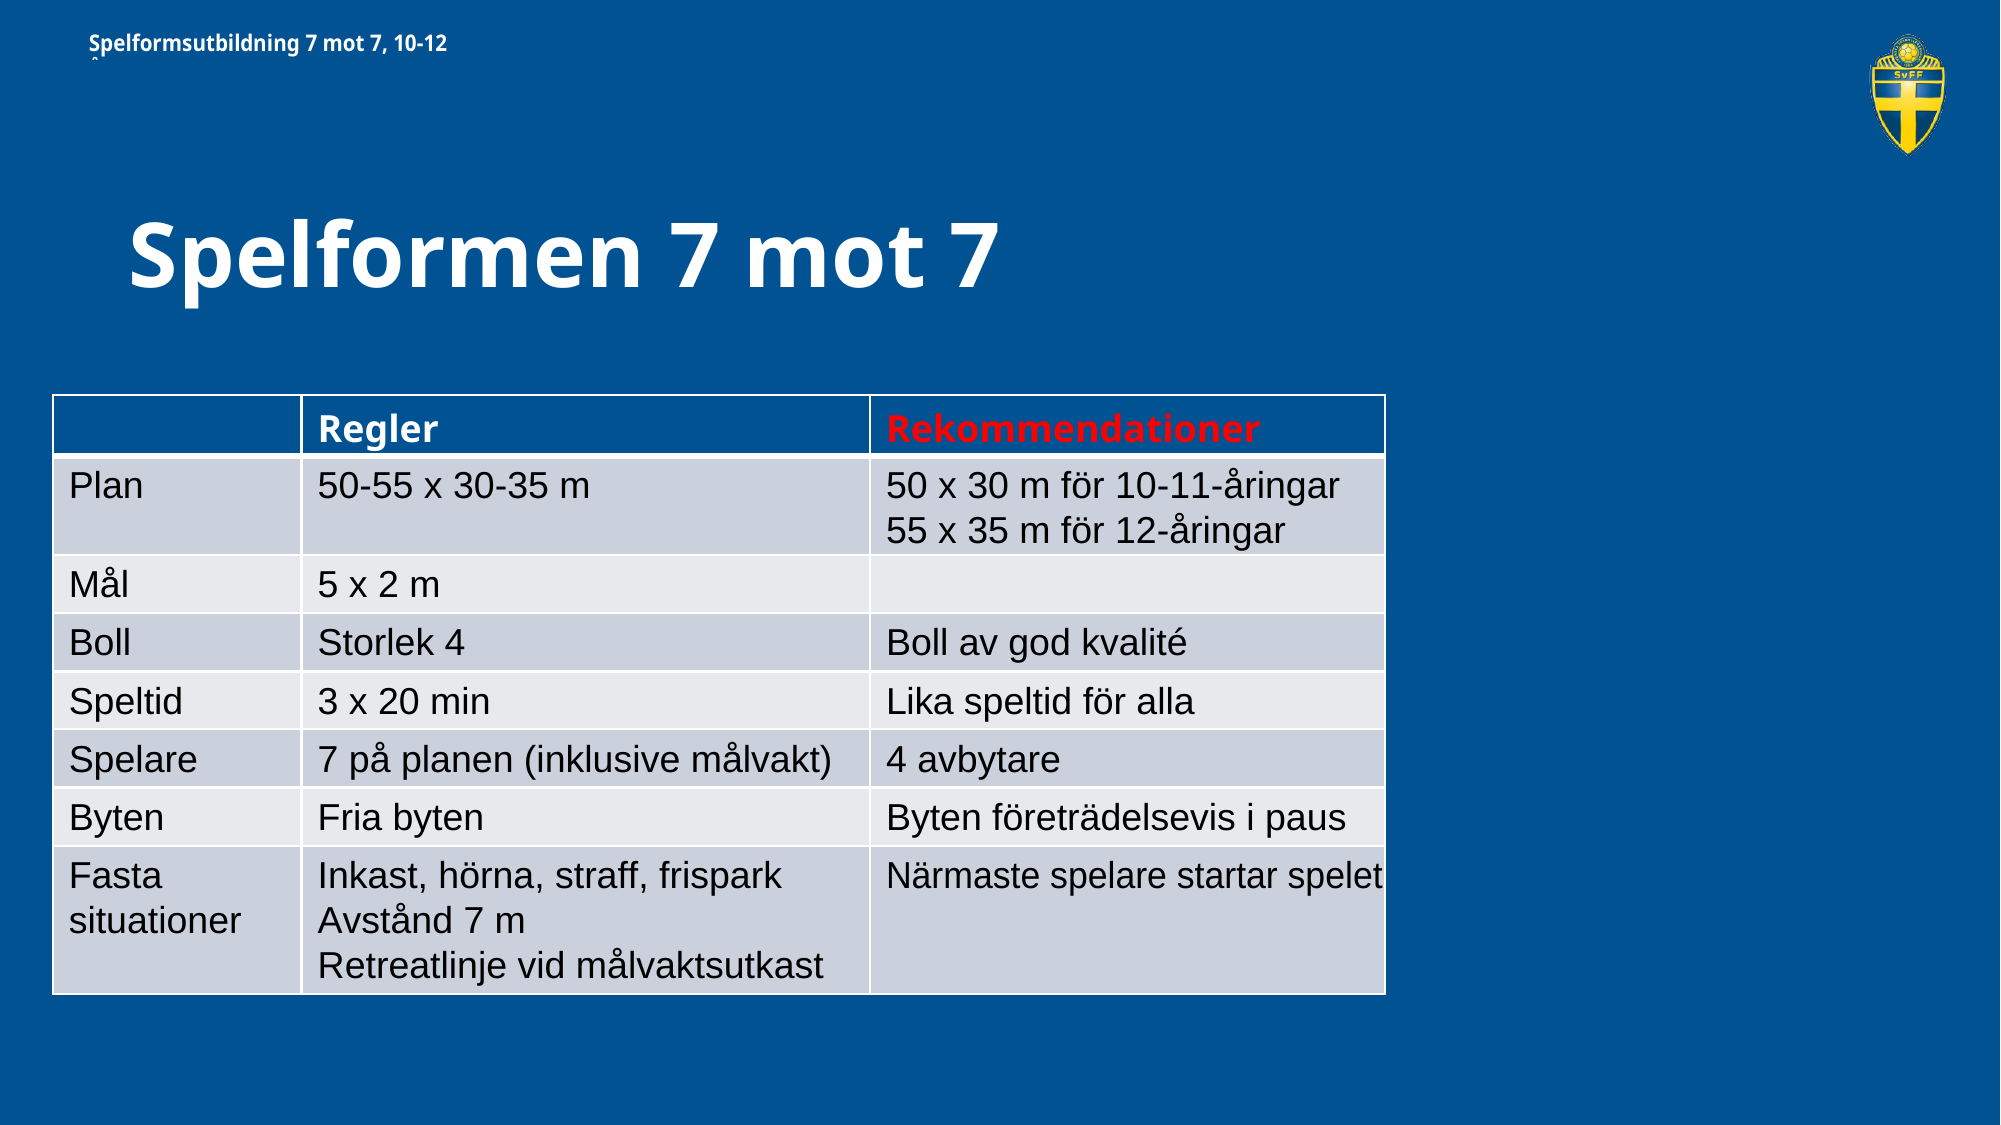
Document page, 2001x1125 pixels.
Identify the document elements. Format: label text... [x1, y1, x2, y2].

table_cell 5 x 2 m [303, 556, 869, 612]
table_cell 4 avbytare [871, 730, 1384, 786]
table_cell Fria byten [303, 789, 869, 845]
table_cell Spelare [54, 730, 300, 786]
table_cell [871, 556, 1384, 612]
table_cell Lika speltid för alla [871, 673, 1384, 728]
table_header [54, 396, 300, 453]
table_cell Mål [54, 556, 300, 612]
table_cell Boll av god kvalité [871, 614, 1384, 670]
table_cell Boll [54, 614, 300, 670]
table_cell 7 på planen (inklusive målvakt) [303, 730, 869, 786]
table_cell Plan [54, 459, 300, 554]
table_cell Byten företrädelsevis i paus [871, 789, 1384, 845]
table_cell Speltid [54, 673, 300, 728]
table_header Rekommendationer [871, 396, 1384, 453]
table_cell Byten [54, 789, 300, 845]
table_cell Storlek 4 [303, 614, 869, 670]
table_cell 50 x 30 m för 10-11-åringar 55 x 35 m för 12-åringar [871, 459, 1384, 554]
table_cell Fasta situationer [54, 847, 300, 993]
table_cell 50-55 x 30-35 m [303, 459, 869, 554]
table_cell Närmaste spelare startar spelet [871, 847, 1384, 993]
text Spelformen 7 mot 7 [129, 209, 2000, 307]
table_cell 3 x 20 min [303, 673, 869, 728]
picture [1869, 34, 1947, 157]
table_cell Inkast, hörna, straff, frispark Avstånd 7 m Retreatlinje vid målvaktsutkast [303, 847, 869, 993]
table_header Regler [303, 396, 869, 453]
